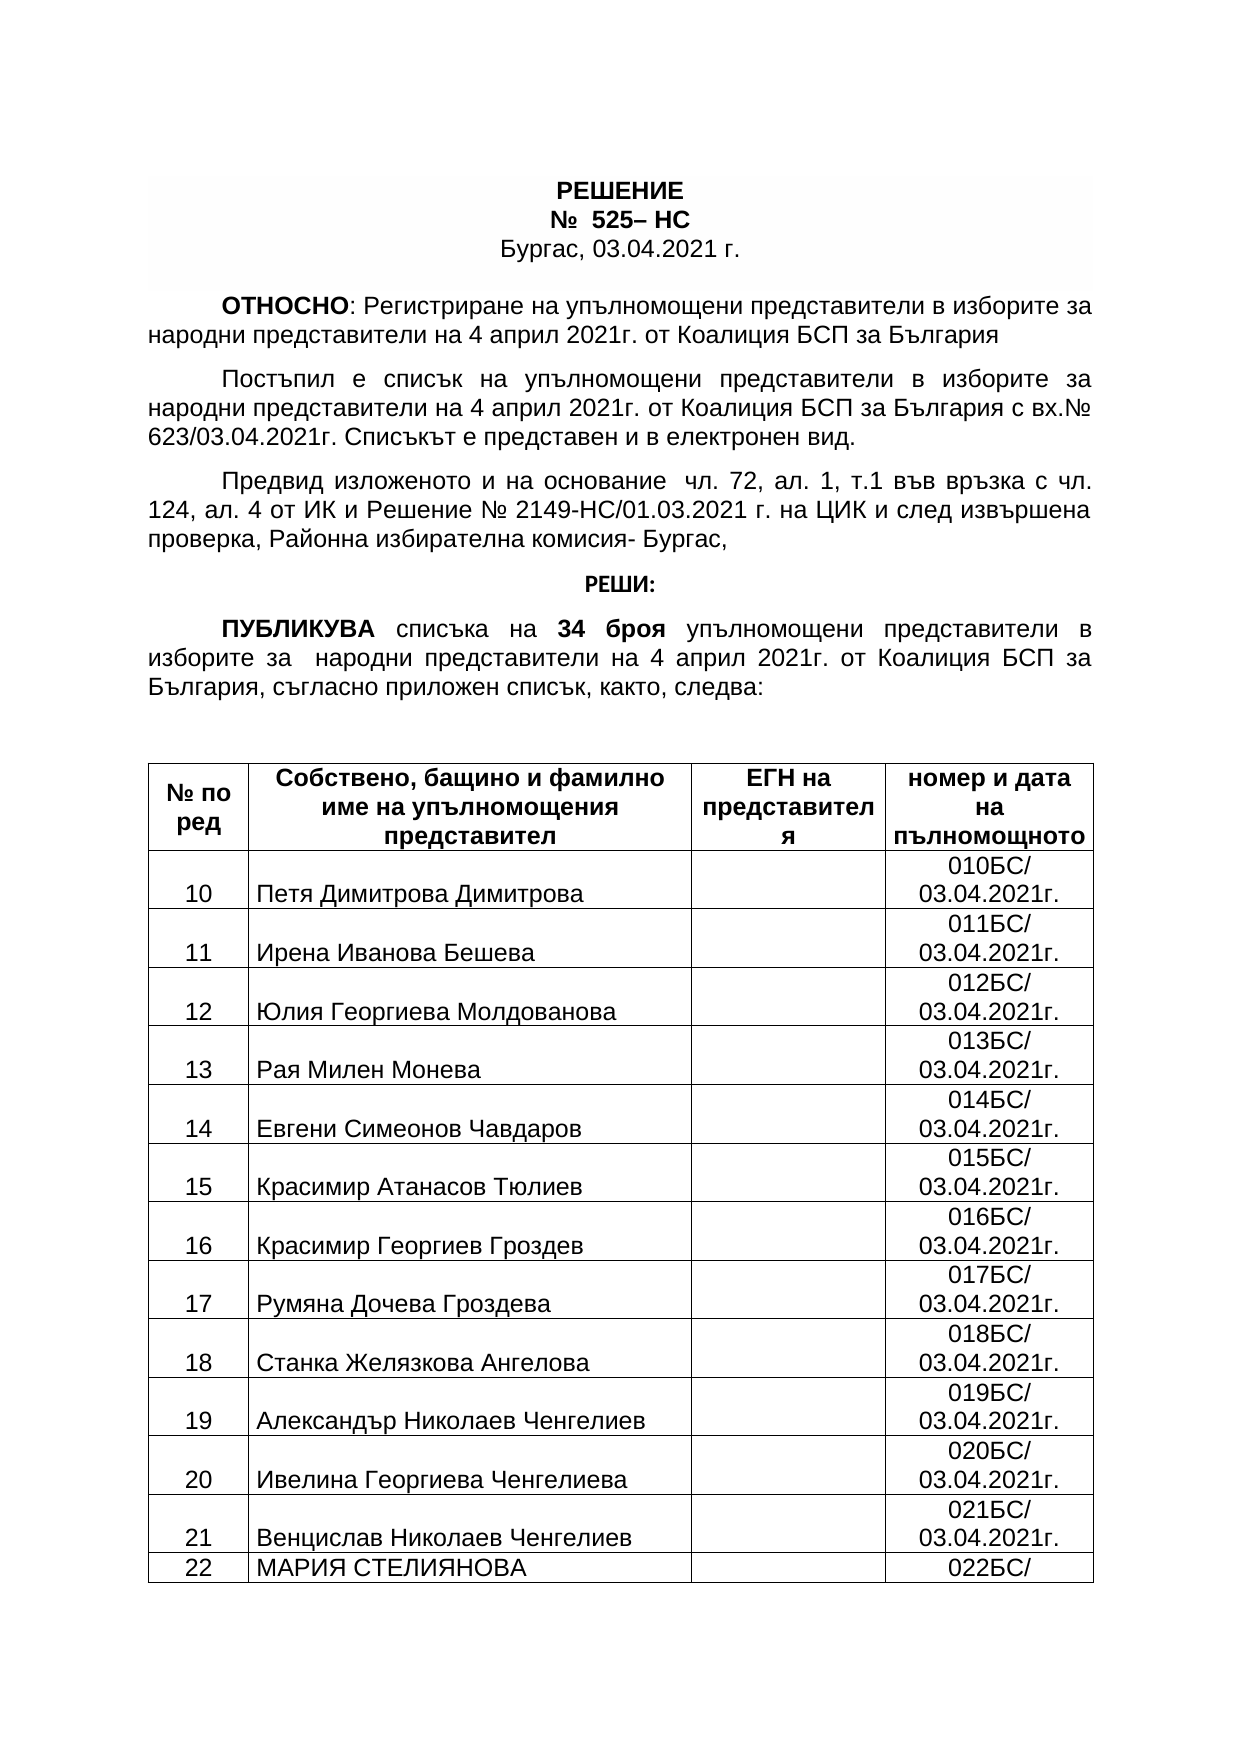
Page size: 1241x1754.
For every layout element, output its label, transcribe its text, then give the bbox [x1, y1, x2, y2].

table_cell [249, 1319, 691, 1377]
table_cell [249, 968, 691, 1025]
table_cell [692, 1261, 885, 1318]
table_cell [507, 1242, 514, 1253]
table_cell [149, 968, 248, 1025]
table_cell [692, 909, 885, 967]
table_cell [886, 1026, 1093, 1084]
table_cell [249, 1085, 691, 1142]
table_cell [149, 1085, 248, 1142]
text ОТНОСНО: Регистриране на упълномощени представители в изборите за народни представители на 4 април 2021г. от Коалиция БСП за България [148, 291, 1093, 349]
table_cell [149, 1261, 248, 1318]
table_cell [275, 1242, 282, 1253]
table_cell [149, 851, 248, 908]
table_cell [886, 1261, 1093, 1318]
text ПУБЛИКУВА списъка на 34 броя упълномощени представители в изборите за народни представители на 4 април 2021г. от Коалиция БСП за България, съгласно приложен списък, както, следва: [148, 614, 1093, 701]
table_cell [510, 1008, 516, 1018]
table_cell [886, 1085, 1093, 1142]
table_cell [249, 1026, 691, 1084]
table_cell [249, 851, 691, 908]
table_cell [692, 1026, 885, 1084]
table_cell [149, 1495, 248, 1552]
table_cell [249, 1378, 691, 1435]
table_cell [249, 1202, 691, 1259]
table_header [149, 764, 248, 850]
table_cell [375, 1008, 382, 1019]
text РЕШИ: [148, 568, 1093, 599]
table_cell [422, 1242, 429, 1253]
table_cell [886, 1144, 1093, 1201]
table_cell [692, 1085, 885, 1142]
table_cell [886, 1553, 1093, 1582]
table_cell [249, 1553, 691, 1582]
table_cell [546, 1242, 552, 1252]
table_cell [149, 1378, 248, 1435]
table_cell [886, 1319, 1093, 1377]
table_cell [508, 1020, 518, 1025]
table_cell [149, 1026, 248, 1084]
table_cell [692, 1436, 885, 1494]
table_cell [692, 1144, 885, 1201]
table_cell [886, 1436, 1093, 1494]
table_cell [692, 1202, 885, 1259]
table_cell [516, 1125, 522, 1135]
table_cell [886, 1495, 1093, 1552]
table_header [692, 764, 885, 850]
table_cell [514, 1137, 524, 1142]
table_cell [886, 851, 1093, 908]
text Постъпил е списък на упълномощени представители в изборите за народни представители на 4 април 2021г. от Коалиция БСП за България с вх.№ 623/03.04.2021г. Списъкът е представен и в електронен вид. [148, 364, 1093, 451]
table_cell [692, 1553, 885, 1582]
text Предвид изложеното и на основание чл. 72, ал. 1, т.1 във връзка с чл. 124, ал. 4 от ИК и Решение № 2149-НС/01.03.2021 г. на ЦИК и след извършена проверка, Районна избирателна комисия- Бургас, [148, 466, 1093, 553]
text РЕШЕНИЕ № 525– НС [148, 176, 1093, 234]
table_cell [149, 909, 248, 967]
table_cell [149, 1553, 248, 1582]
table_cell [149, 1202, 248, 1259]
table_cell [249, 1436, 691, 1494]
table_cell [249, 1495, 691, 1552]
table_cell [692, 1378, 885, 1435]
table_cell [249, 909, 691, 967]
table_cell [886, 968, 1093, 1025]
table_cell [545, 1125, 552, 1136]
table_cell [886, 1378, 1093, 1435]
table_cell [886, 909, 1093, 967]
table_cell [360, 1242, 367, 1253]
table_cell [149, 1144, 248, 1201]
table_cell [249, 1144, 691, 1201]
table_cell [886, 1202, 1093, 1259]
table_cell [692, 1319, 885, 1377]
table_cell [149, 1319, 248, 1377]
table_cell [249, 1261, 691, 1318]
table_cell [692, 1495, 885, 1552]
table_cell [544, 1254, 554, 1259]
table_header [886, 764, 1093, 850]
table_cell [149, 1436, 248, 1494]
text Бургас, 03.04.2021 г. [148, 234, 1093, 263]
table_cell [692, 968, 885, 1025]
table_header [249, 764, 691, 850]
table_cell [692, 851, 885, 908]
